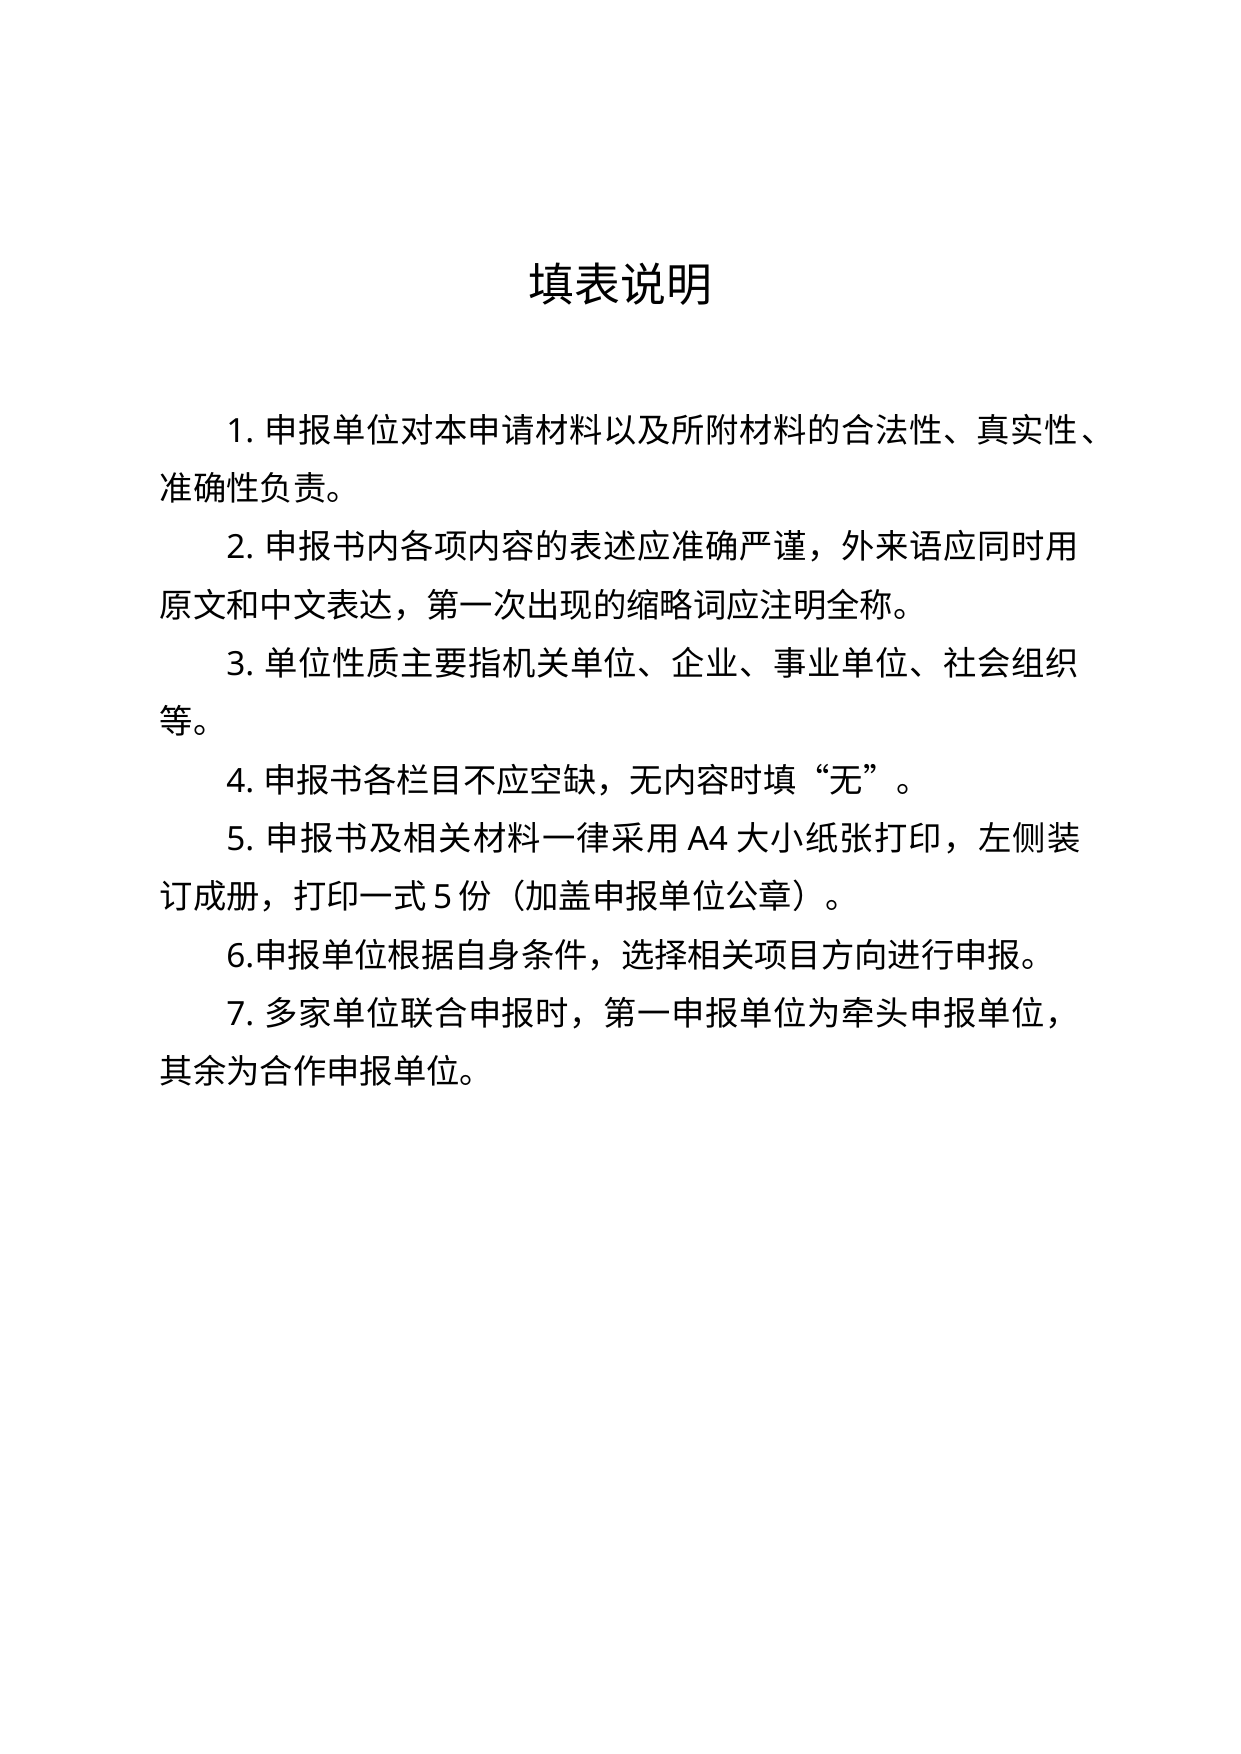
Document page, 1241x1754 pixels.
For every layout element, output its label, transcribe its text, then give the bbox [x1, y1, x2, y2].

text 7. 多家单位联合申报时，第一申报单位为牵头申报单位，其余为合作申报单位。 [159, 979, 1081, 1095]
text 2. 申报书内各项内容的表述应准确严谨，外来语应同时用原文和中文表达，第一次出现的缩略词应注明全称。 [159, 512, 1081, 629]
text 填表说明 [159, 233, 1081, 330]
text 6.申报单位根据自身条件，选择相关项目方向进行申报。 [159, 920, 1081, 979]
text 3. 单位性质主要指机关单位、企业、事业单位、社会组织等。 [159, 629, 1081, 745]
text 4. 申报书各栏目不应空缺，无内容时填“无”。 [159, 745, 1081, 804]
text 5. 申报书及相关材料一律采用A4大小纸张打印，左侧装订成册，打印一式5份（加盖申报单位公章）。 [159, 804, 1081, 920]
text 1. 申报单位对本申请材料以及所附材料的合法性、真实性、准确性负责。 [159, 395, 1081, 512]
